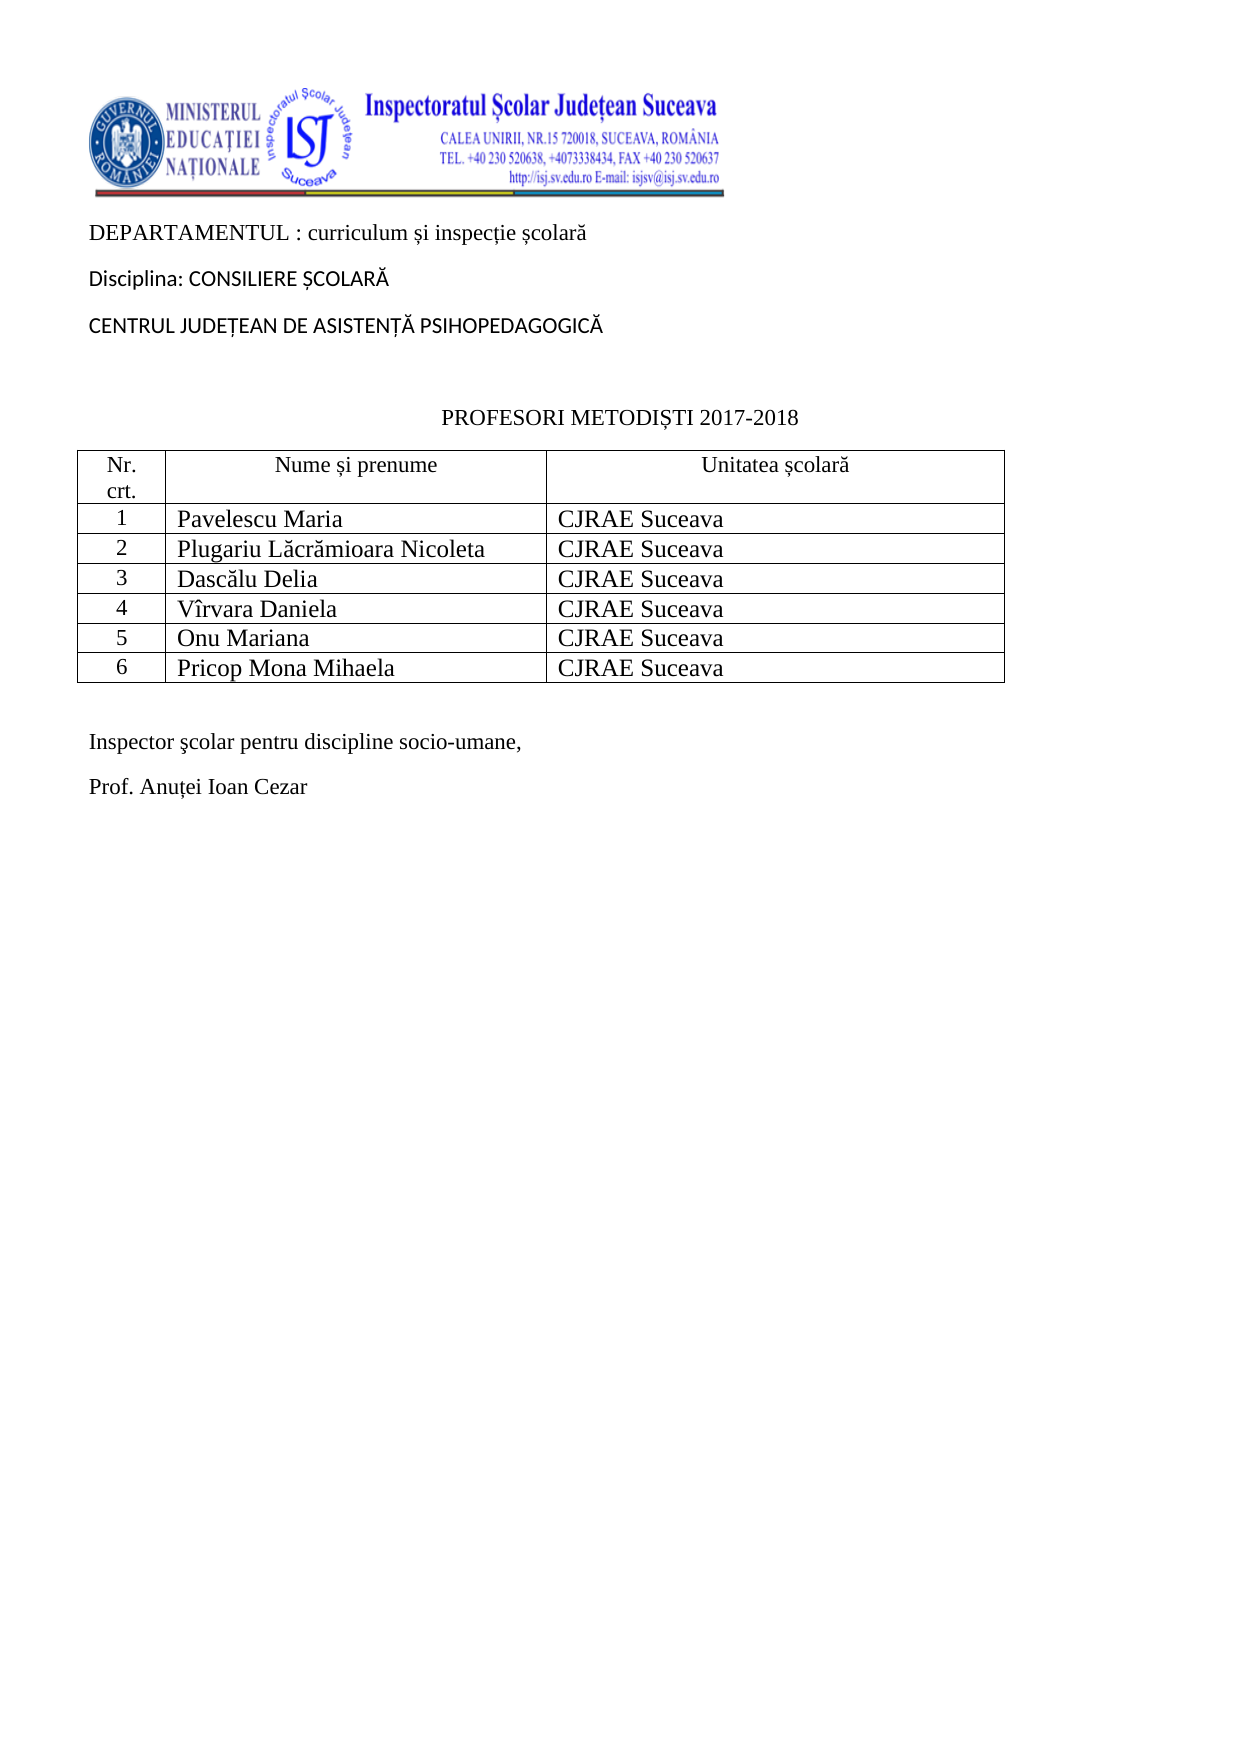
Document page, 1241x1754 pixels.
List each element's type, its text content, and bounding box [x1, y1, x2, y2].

table_cell Dascălu Delia [166, 564, 546, 593]
table_cell CJRAE Suceava [547, 594, 1004, 622]
table_cell CJRAE Suceava [547, 564, 1004, 593]
text Inspector şcolar pentru discipline socio-umane, [89, 728, 1152, 754]
table_cell Plugariu Lăcrămioara Nicoleta [166, 534, 546, 563]
text DEPARTAMENTUL : curriculum și inspecție școlară [89, 219, 1152, 245]
text Disciplina: CONSILIERE ŞCOLARĂ [89, 264, 1152, 292]
table_cell CJRAE Suceava [547, 653, 1004, 682]
table_cell 5 [78, 624, 165, 652]
table_cell Onu Mariana [166, 624, 546, 652]
table_cell 3 [78, 564, 165, 593]
text Prof. Anuței Ioan Cezar [89, 773, 1152, 800]
table_cell 1 [78, 504, 165, 533]
table_header Unitatea școlară [547, 451, 1004, 503]
table_cell CJRAE Suceava [547, 504, 1004, 533]
table_cell Vîrvara Daniela [166, 594, 546, 622]
table_header Nume și prenume [166, 451, 546, 503]
table_cell 4 [78, 594, 165, 622]
table_header Nr. crt. [78, 451, 165, 503]
table_cell CJRAE Suceava [547, 624, 1004, 652]
text CENTRUL JUDEŢEAN DE ASISTENŢĂ PSIHOPEDAGOGICĂ [89, 311, 1152, 339]
table_cell Pricop Mona Mihaela [166, 653, 546, 682]
table_cell CJRAE Suceava [547, 534, 1004, 563]
text PROFESORI METODIȘTI 2017-2018 [89, 404, 1152, 431]
table_cell 2 [78, 534, 165, 563]
table_cell 6 [78, 653, 165, 682]
picture [88, 88, 726, 200]
table_cell Pavelescu Maria [166, 504, 546, 533]
